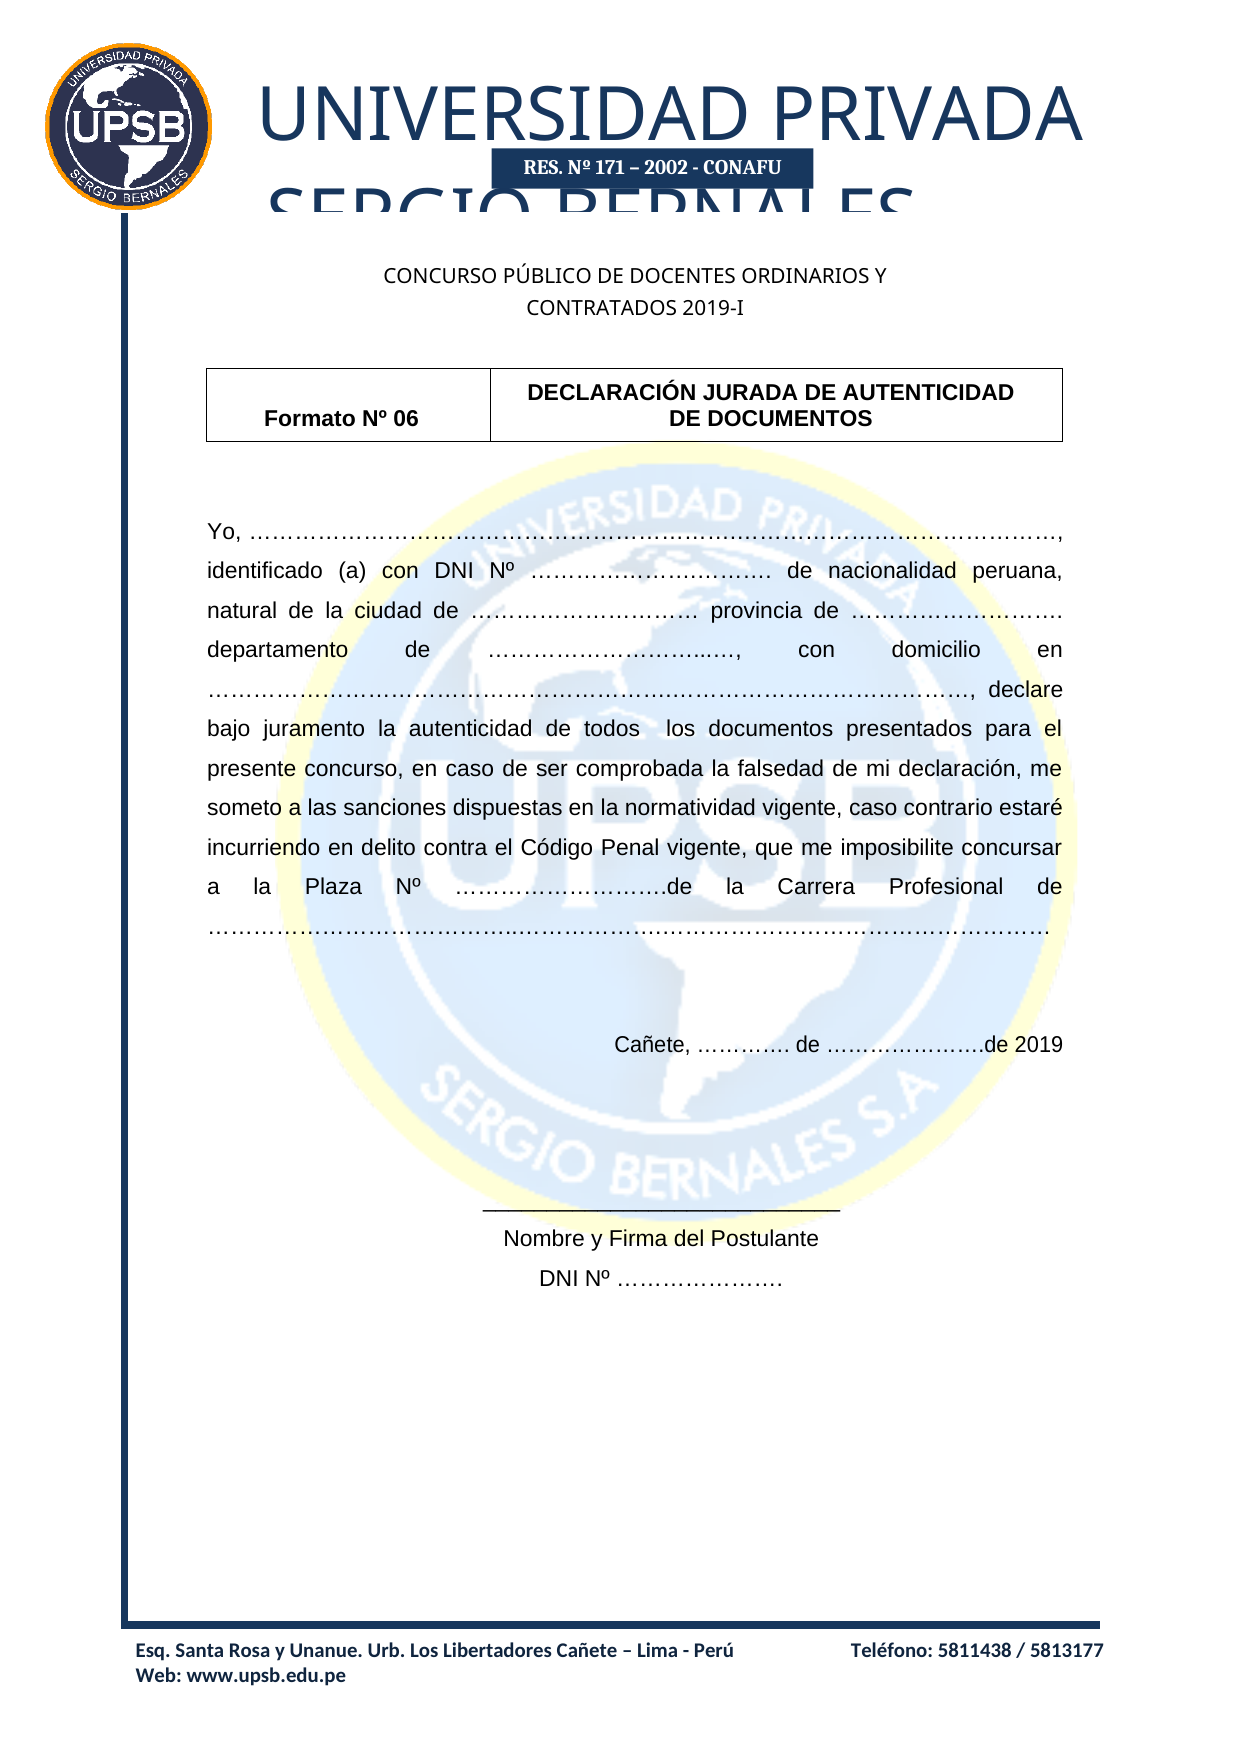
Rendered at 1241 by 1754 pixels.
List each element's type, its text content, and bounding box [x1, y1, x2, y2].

text CONCURSO PÚBLICO DE DOCENTES ORDINARIOS Y [207, 261, 1063, 289]
text CONTRATADOS 2019-I [207, 293, 1063, 322]
text DNI Nº …………………. [336, 1264, 986, 1291]
text Yo, ……………………………………………………….……………………………………, identificado (a) con DNI Nº ………………….………. de nacionalidad peruana, natural de la ciudad de ………………………… provincia de ………………………. departamento de ………………………...…, con domicilio en …………………………………………………….…………………………………, declare bajo juramento la autenticidad de todos los documentos presentados para el presente concurso, en caso de ser comprobada la falsedad de mi declaración, me someto a las sanciones dispuestas en la normatividad vigente, caso contrario estaré incurriendo en delito contra el Código Penal vigente, que me imposibilite concursar a la Plaza Nº ……………………….de la Carrera Profesional de …………………………………..……………….…………………………………………… [207, 518, 1063, 939]
text ____________________________ [336, 1186, 986, 1212]
text Nombre y Firma del Postulante [336, 1225, 986, 1251]
table_header Formato Nº 06 [207, 369, 490, 441]
picture [42, 40, 214, 213]
text Cañete, …………. de ………………….de 2019 [207, 1031, 1063, 1058]
table_header DECLARACIÓN JURADA DE AUTENTICIDAD DE DOCUMENTOS [491, 369, 1062, 441]
